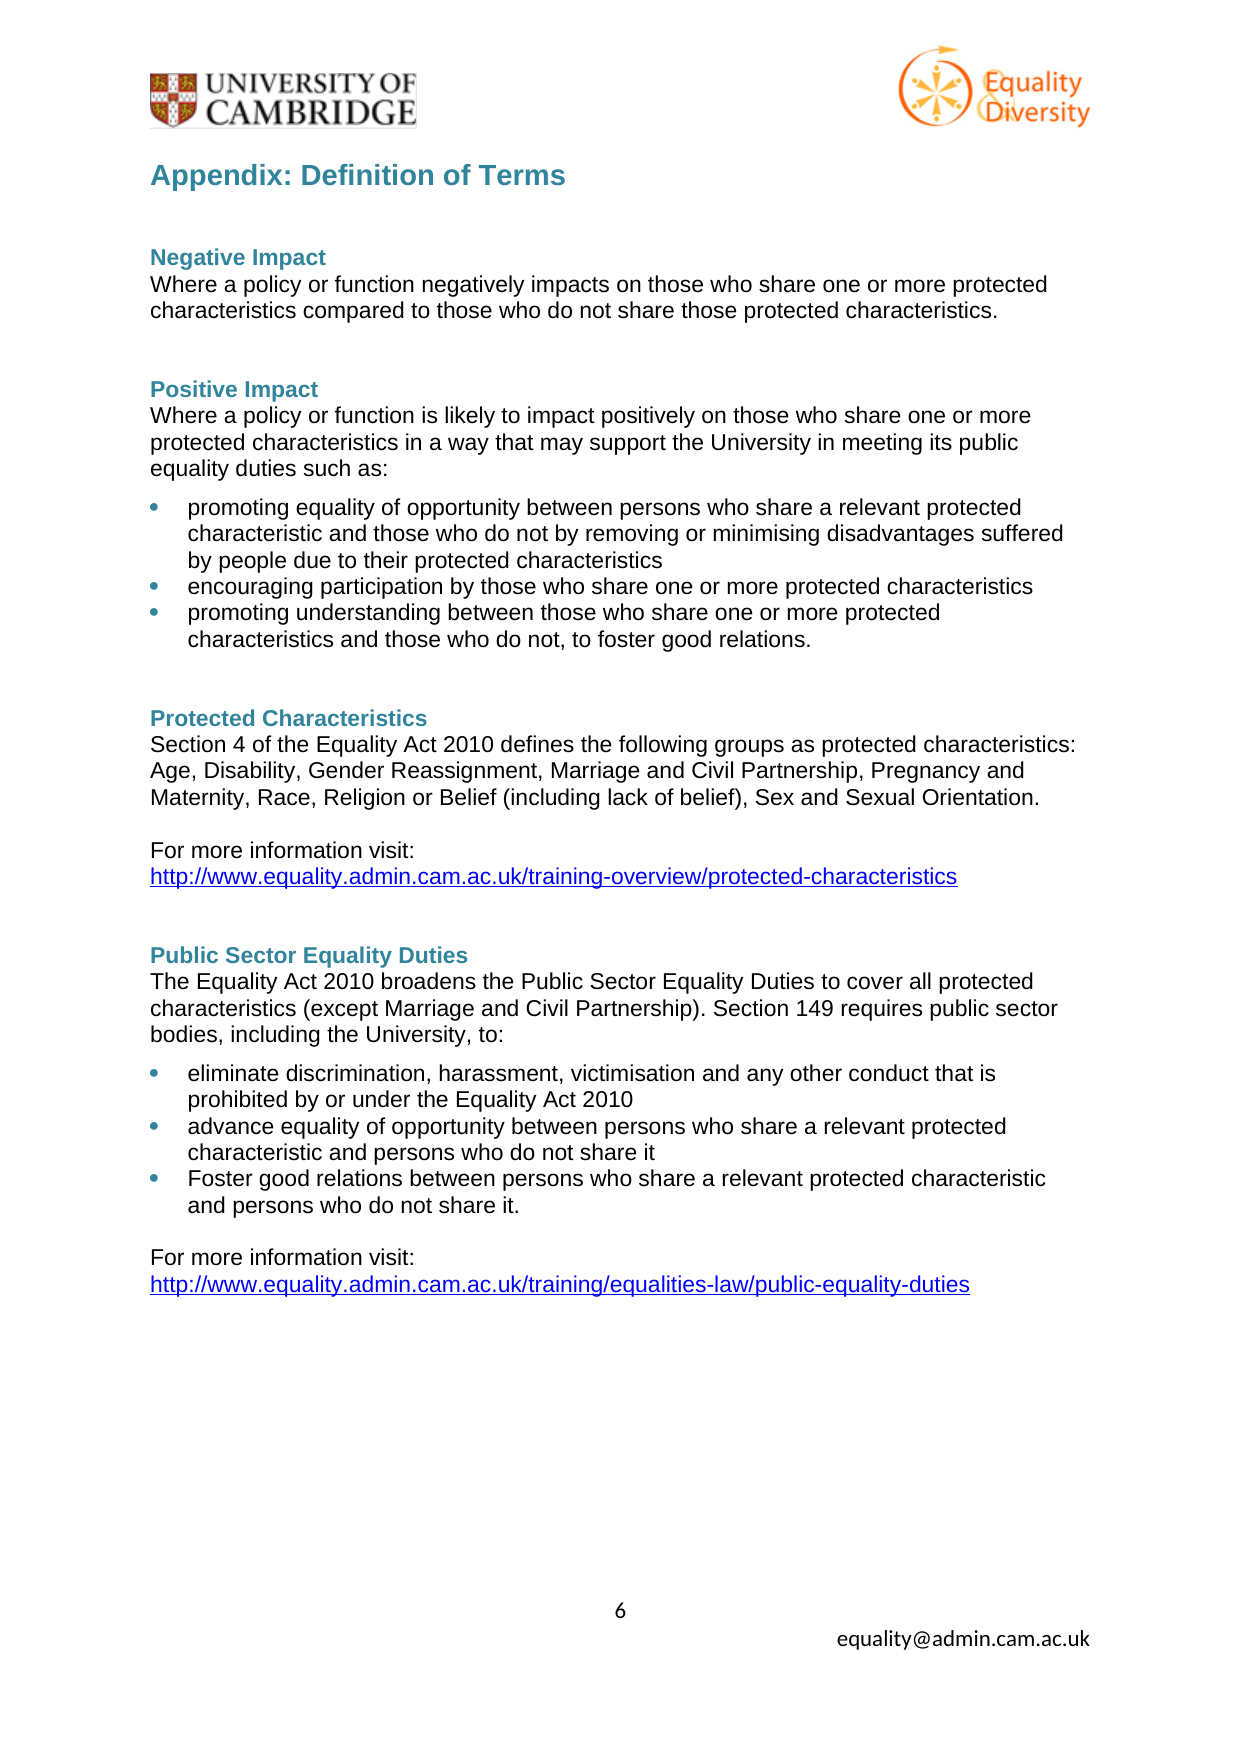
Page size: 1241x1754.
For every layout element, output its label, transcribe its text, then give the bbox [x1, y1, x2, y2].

text The Equality Act 2010 broadens the Public Sector Equality Duties to cover all protected characteristics (except Marriage and Civil Partnership). Section 149 requires public sector bodies, including the University, to: [150, 968, 1090, 1047]
list advance equality of opportunity between persons who share a relevant protected characteristic and persons who do not share it [150, 1113, 1090, 1165]
text Where a policy or function negatively impacts on those who share one or more protected characteristics compared to those who do not share those protected characteristics. [150, 271, 1090, 323]
text Public Sector Equality Duties [150, 942, 1090, 968]
list promoting equality of opportunity between persons who share a relevant protected characteristic and those who do not by removing or minimising disadvantages suffered by people due to their protected characteristics [150, 494, 1090, 573]
text Protected Characteristics [150, 705, 1090, 731]
text http://www.equality.admin.cam.ac.uk/training-overview/protected-characteristics [150, 863, 1090, 889]
text For more information visit: [150, 1244, 1090, 1271]
list Foster good relations between persons who share a relevant protected characteristic and persons who do not share it. [150, 1165, 1090, 1218]
picture [150, 73, 418, 130]
text Where a policy or function is likely to impact positively on those who share one or more protected characteristics in a way that may support the University in meeting its public equality duties such as: [150, 402, 1090, 481]
list encouraging participation by those who share one or more protected characteristics [150, 573, 1090, 599]
text For more information visit: [150, 837, 1090, 863]
text http://www.equality.admin.cam.ac.uk/training/equalities-law/public-equality-duties [150, 1271, 1090, 1297]
text Positive Impact [150, 376, 1090, 402]
text Appendix: Definition of Terms [150, 158, 1090, 192]
list eliminate discrimination, harassment, victimisation and any other conduct that is prohibited by or under the Equality Act 2010 [150, 1060, 1090, 1113]
text Negative Impact [150, 244, 1090, 271]
list promoting understanding between those who share one or more protected characteristics and those who do not, to foster good relations. [150, 599, 1090, 652]
text Section 4 of the Equality Act 2010 defines the following groups as protected characteristics: Age, Disability, Gender Reassignment, Marriage and Civil Partnership, Pregnancy and Maternity, Race, Religion or Belief (including lack of belief), Sex and Sexual Orientation. [150, 731, 1090, 810]
picture [898, 41, 1091, 135]
